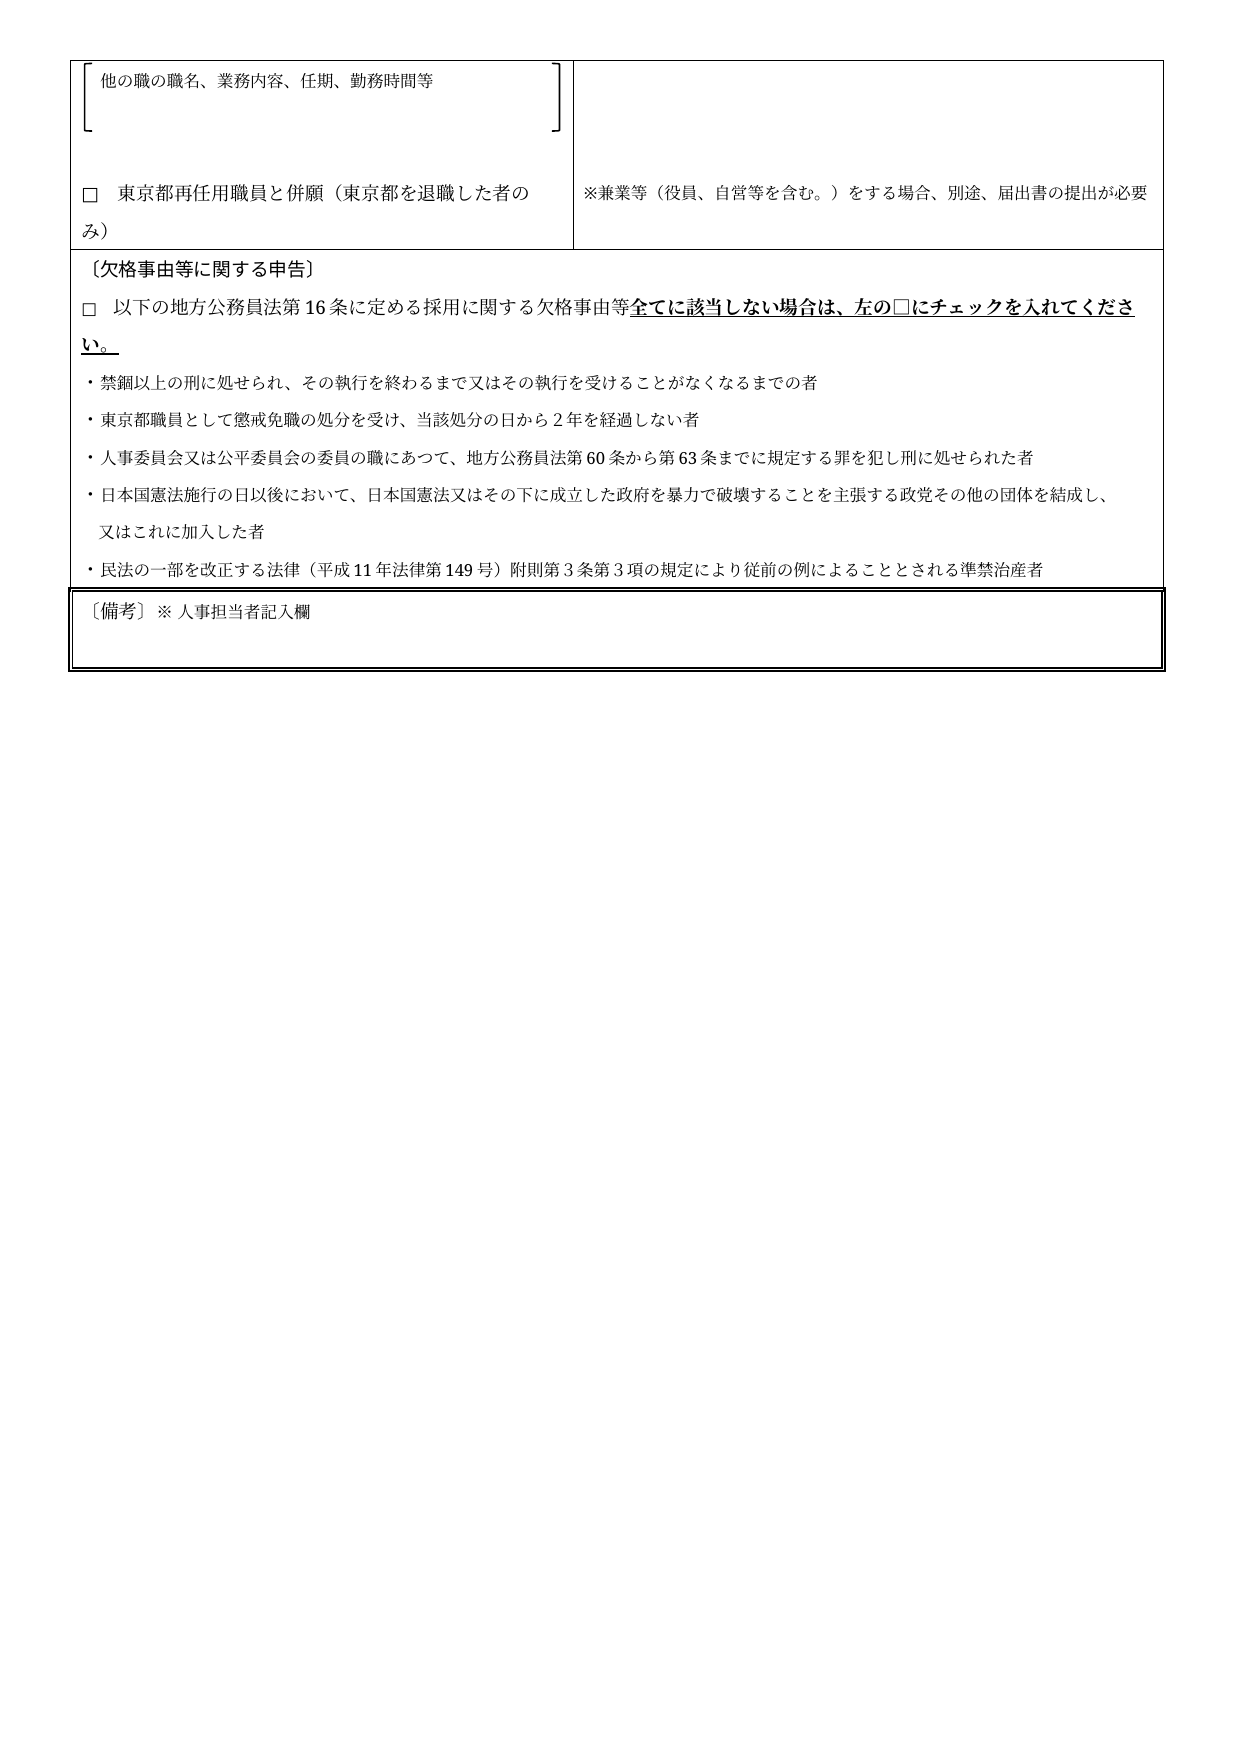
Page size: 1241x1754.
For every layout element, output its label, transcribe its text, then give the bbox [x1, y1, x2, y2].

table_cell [574, 61, 1163, 249]
table_cell 〔欠格事由等に関する申告〕 □ 以下の地方公務員法第16条に定める採用に関する欠格事由等全てに該当しない場合は、左の□にチェックを入れてください。 ・禁錮以上の刑に処せられ、その執行を終わるまで又はその執行を受けることがなくなるまでの者 ・東京都職員として懲戒免職の処分を受け、当該処分の日から２年を経過しない者 ・人事委員会又は公平委員会の委員の職にあつて、地方公務員法第60条から第63条までに規定する罪を犯し刑に処せられた者 ・日本国憲法施行の日以後において、日本国憲法又はその下に成立した政府を暴力で破壊することを主張する政党その他の団体を結成し、 又はこれに加入した者 ・民法の一部を改正する法律（平成11年法律第149号）附則第３条第３項の規定により従前の例によることとされる準禁治産者 [71, 250, 1163, 587]
table_cell 〔備考〕※ 人事担当者記入欄 [73, 592, 1161, 667]
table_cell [71, 61, 573, 249]
